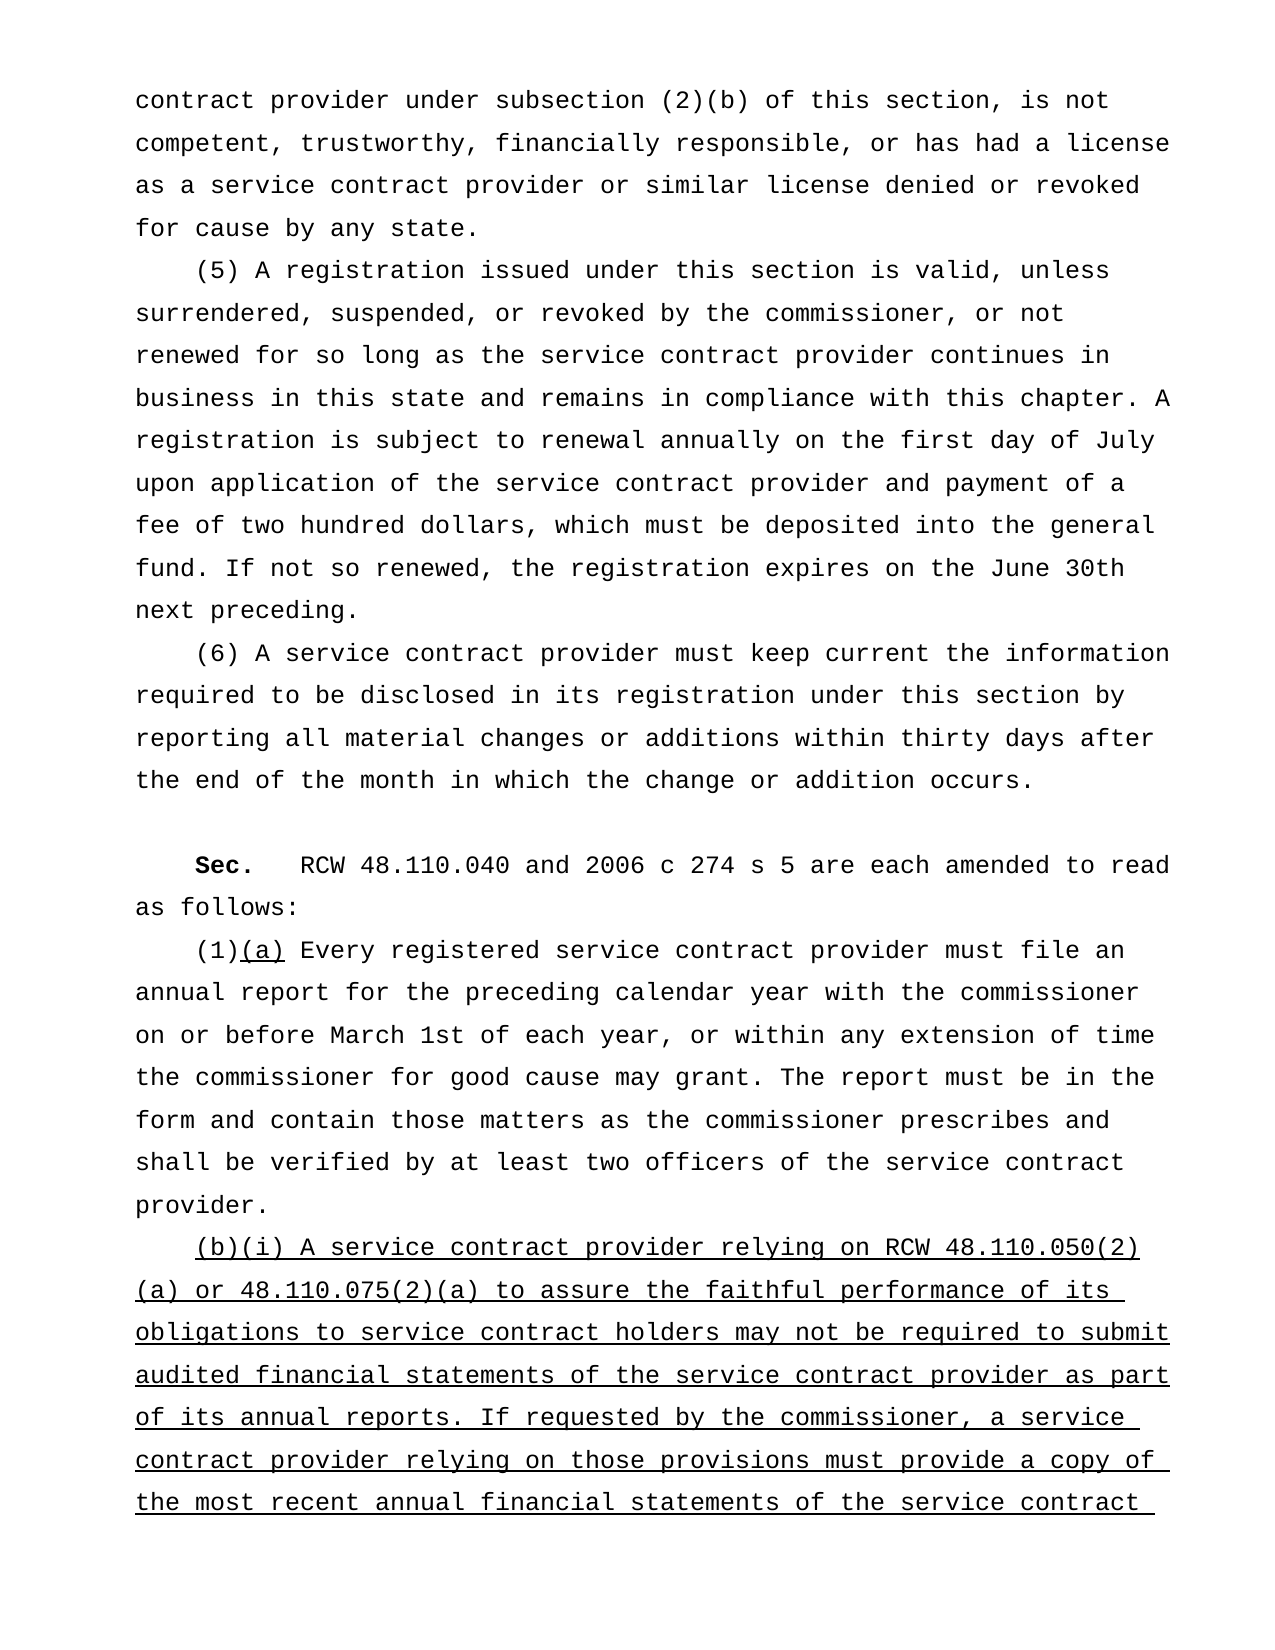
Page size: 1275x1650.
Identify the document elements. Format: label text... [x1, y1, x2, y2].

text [135, 1472, 1170, 1519]
text (5) A registration issued under this section is valid, unless surrendered, suspended, or revoked by the commissioner, or not renewed for so long as the service contract provider continues in business in this state and remains in compliance with this chapter. A registration is subject to renewal annually on the first day of July upon application of the service contract provider and payment of a fee of two hundred dollars, which must be deposited into the general fund. If not so renewed, the registration expires on the June 30th next preceding. [135, 245, 1170, 627]
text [135, 75, 1170, 245]
text Sec. RCW 48.110.040 and 2006 c 274 s 5 are each amended to read as follows: [135, 839, 1170, 924]
text (1)(a) Every registered service contract provider must file an annual report for the preceding calendar year with the commissioner on or before March 1st of each year, or within any extension of time the commissioner for good cause may grant. The report must be in the form and contain those matters as the commissioner prescribes and shall be verified by at least two officers of the service contract provider. [135, 924, 1170, 1222]
text (6) A service contract provider must keep current the information required to be disclosed in its registration under this section by reporting all material changes or additions within thirty days after the end of the month in which the change or addition occurs. [135, 627, 1170, 797]
